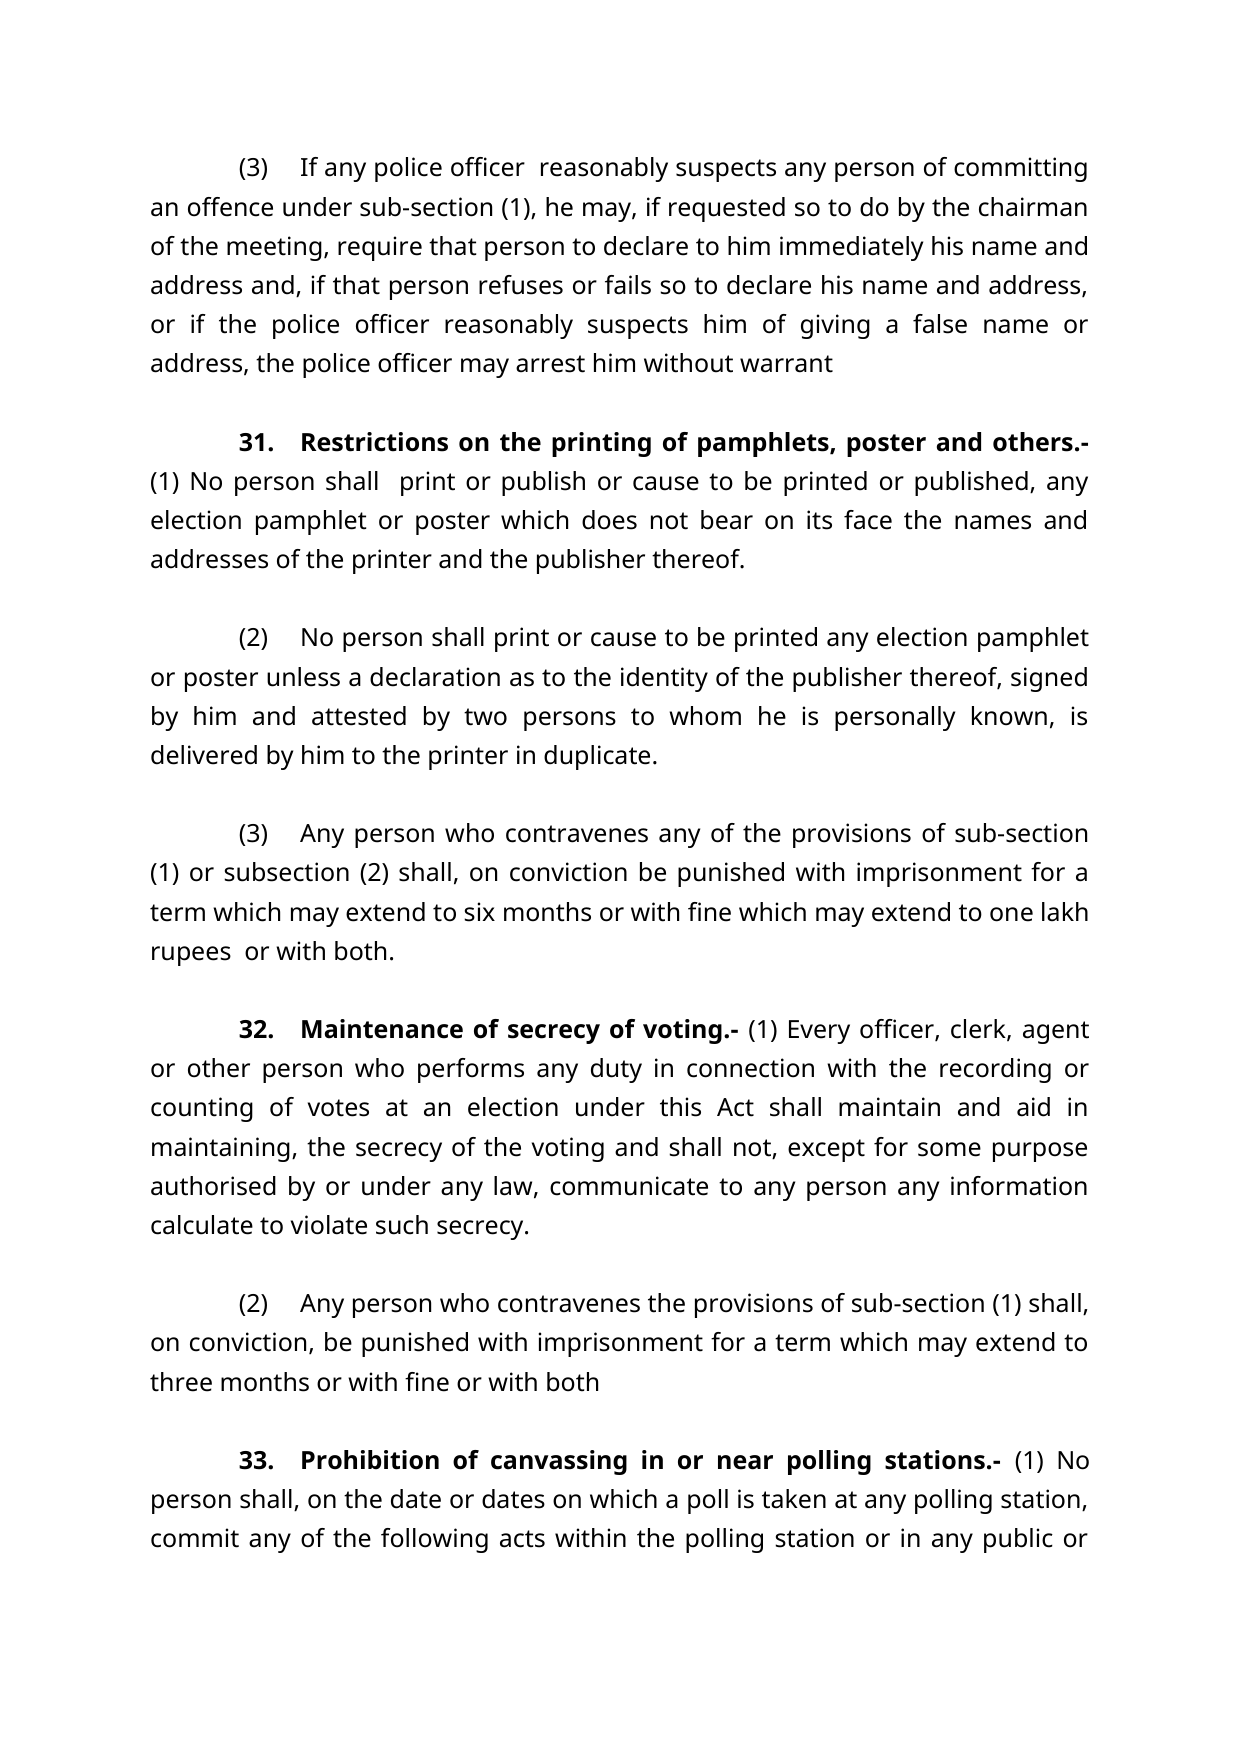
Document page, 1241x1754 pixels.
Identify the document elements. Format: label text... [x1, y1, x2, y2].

list Maintenance of secrecy of voting.- (1) Every officer, clerk, agent or other person who performs any duty in connection with the recording or counting of votes at an election under this Act shall maintain and aid in maintaining, the secrecy of the voting and shall not, except for some purpose authorised by or under any law, communicate to any person any information calculate to violate such secrecy. [150, 1012, 1090, 1242]
list Any person who contravenes any of the provisions of sub-section (1) or subsection (2) shall, on conviction be punished with imprisonment for a term which may extend to six months or with fine which may extend to one lakh rupees or with both. [150, 816, 1090, 967]
list If any police officer reasonably suspects any person of committing an offence under sub-section (1), he may, if requested so to do by the chairman of the meeting, require that person to declare to him immediately his name and address and, if that person refuses or fails so to declare his name and address, or if the police officer reasonably suspects him of giving a false name or address, the police officer may arrest him without warrant [150, 150, 1090, 380]
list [150, 1442, 1090, 1555]
list Any person who contravenes the provisions of sub-section (1) shall, on conviction, be punished with imprisonment for a term which may extend to three months or with fine or with both [150, 1286, 1090, 1398]
list Restrictions on the printing of pamphlets, poster and others.- (1) No person shall print or publish or cause to be printed or published, any election pamphlet or poster which does not bear on its face the names and addresses of the printer and the publisher thereof. [150, 424, 1090, 576]
list No person shall print or cause to be printed any election pamphlet or poster unless a declaration as to the identity of the publisher thereof, signed by him and attested by two persons to whom he is personally known, is delivered by him to the printer in duplicate. [150, 620, 1090, 772]
